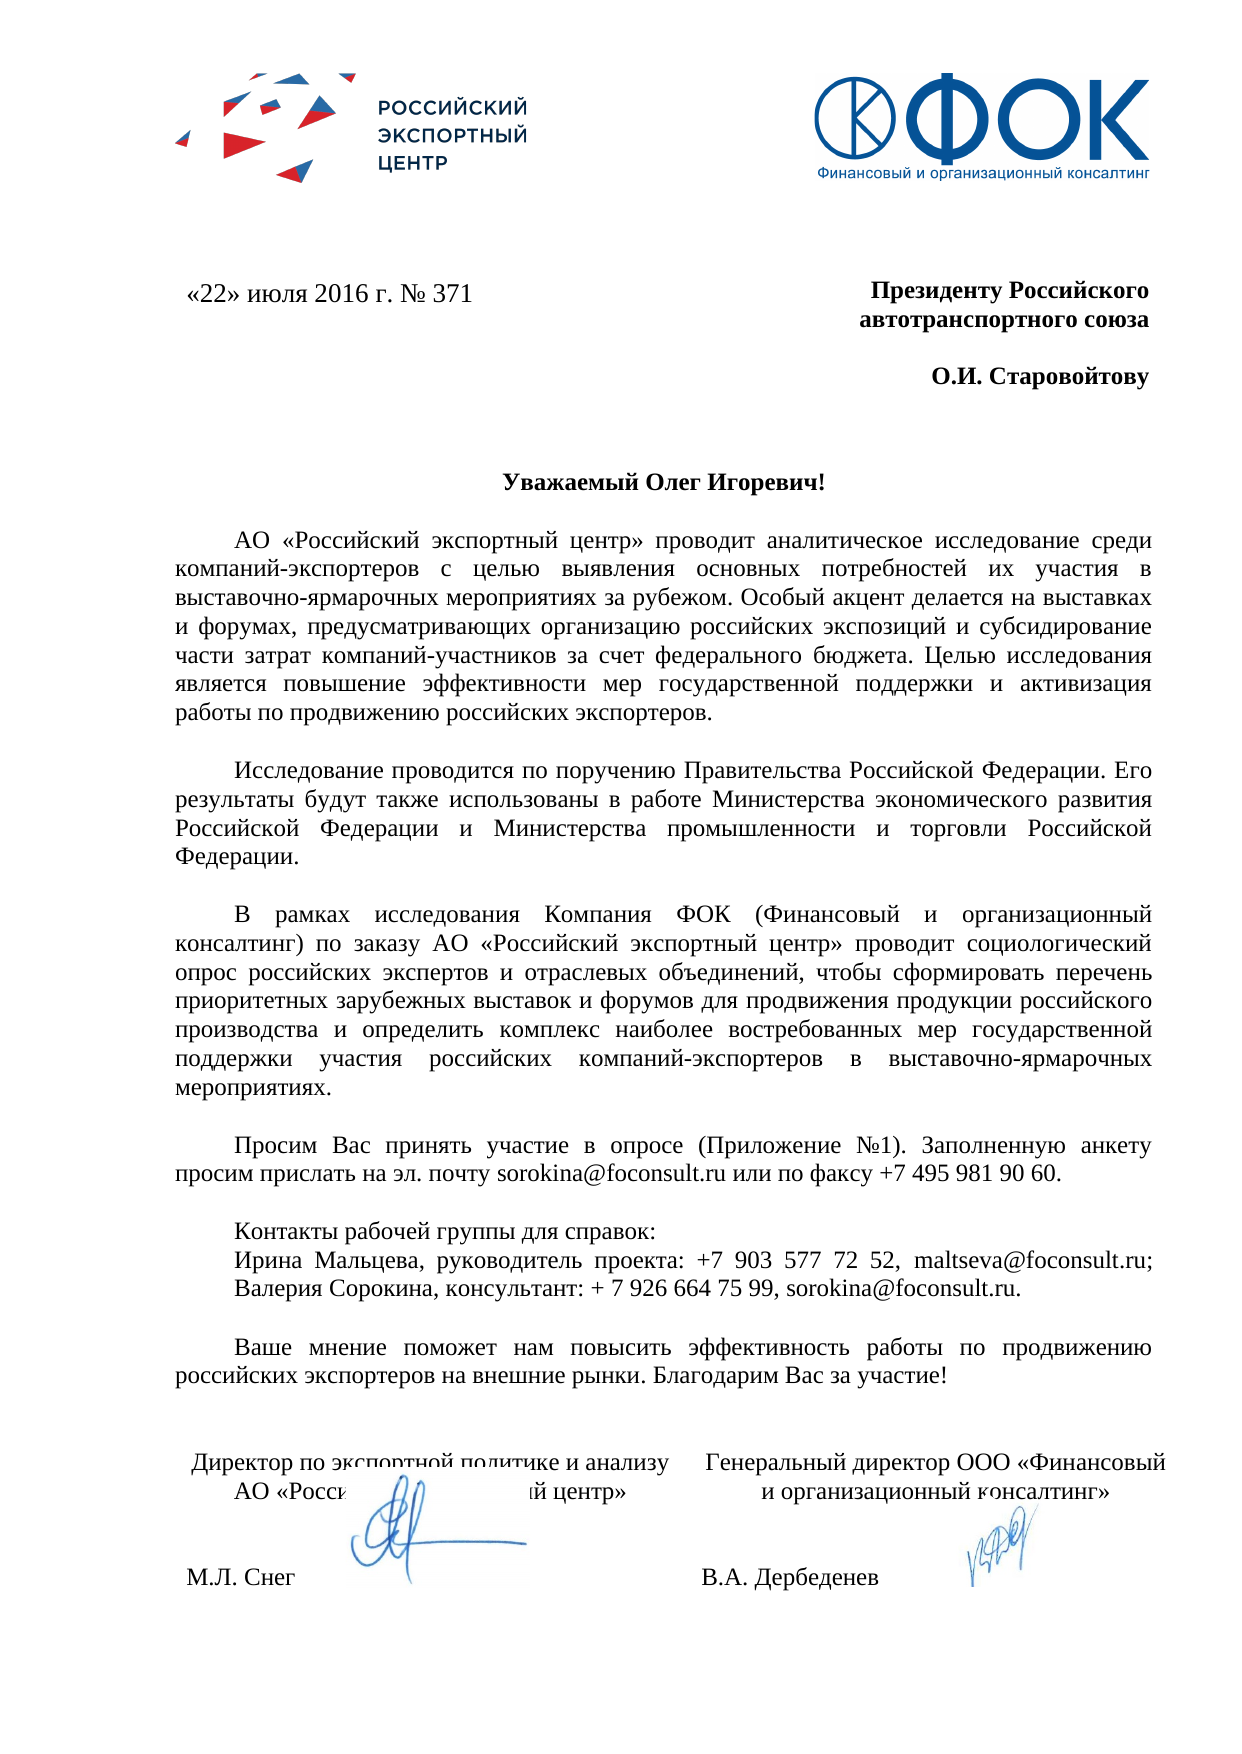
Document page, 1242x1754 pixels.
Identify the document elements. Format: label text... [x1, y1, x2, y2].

text Контакты рабочей группы для справок: [175, 1216, 1153, 1245]
text Исследование проводится по поручению Правительства Российской Федерации. Его результаты будут также использованы в работе Министерства экономического развития Российской Федерации и Министерства промышленности и торговли Российской Федерации. [175, 755, 1153, 870]
picture [345, 1467, 531, 1596]
text Просим Вас принять участие в опросе (Приложение №1). Заполненную анкету просим прислать на эл. почту sorokina@foconsult.ru или по факсу +7 495 981 90 60. [175, 1130, 1153, 1187]
table_header «22» июля 2016 г. № 371 [175, 246, 647, 402]
table_header Президенту Российского автотранспортного союза О.И. Старовойтову [647, 246, 1161, 402]
picture [814, 73, 1150, 181]
text Уважаемый Олег Игоревич! [175, 467, 1153, 496]
picture [945, 1500, 1053, 1587]
table_header [164, 1447, 1141, 1596]
table_header [1141, 1447, 1164, 1596]
text В рамках исследования Компания ФОК (Финансовый и организационный консалтинг) по заказу АО «Российский экспортный центр» проводит социологический опрос российских экспертов и отраслевых объединений, чтобы сформировать перечень приоритетных зарубежных выставок и форумов для продвижения продукции российского производства и определить комплекс наиболее востребованных мер государственной поддержки участия российских компаний-экспортеров в выставочно-ярмарочных мероприятиях. [175, 899, 1153, 1101]
text Ваше мнение поможет нам повысить эффективность работы по продвижению российских экспортеров на внешние рынки. Благодарим Вас за участие! [175, 1332, 1153, 1389]
text АО «Российский экспортный центр» проводит аналитическое исследование среди компаний-экспортеров с целью выявления основных потребностей их участия в выставочно-ярмарочных мероприятиях за рубежом. Особый акцент делается на выставках и форумах, предусматривающих организацию российских экспозиций и субсидирование части затрат компаний-участников за счет федерального бюджета. Целью исследования является повышение эффективности мер государственной поддержки и активизация работы по продвижению российских экспортеров. [175, 525, 1153, 726]
text Ирина Мальцева, руководитель проекта: +7 903 577 72 52, maltseva@foconsult.ru; Валерия Сорокина, консультант: + 7 926 664 75 99, sorokina@foconsult.ru. [234, 1245, 1153, 1303]
picture [174, 73, 527, 183]
